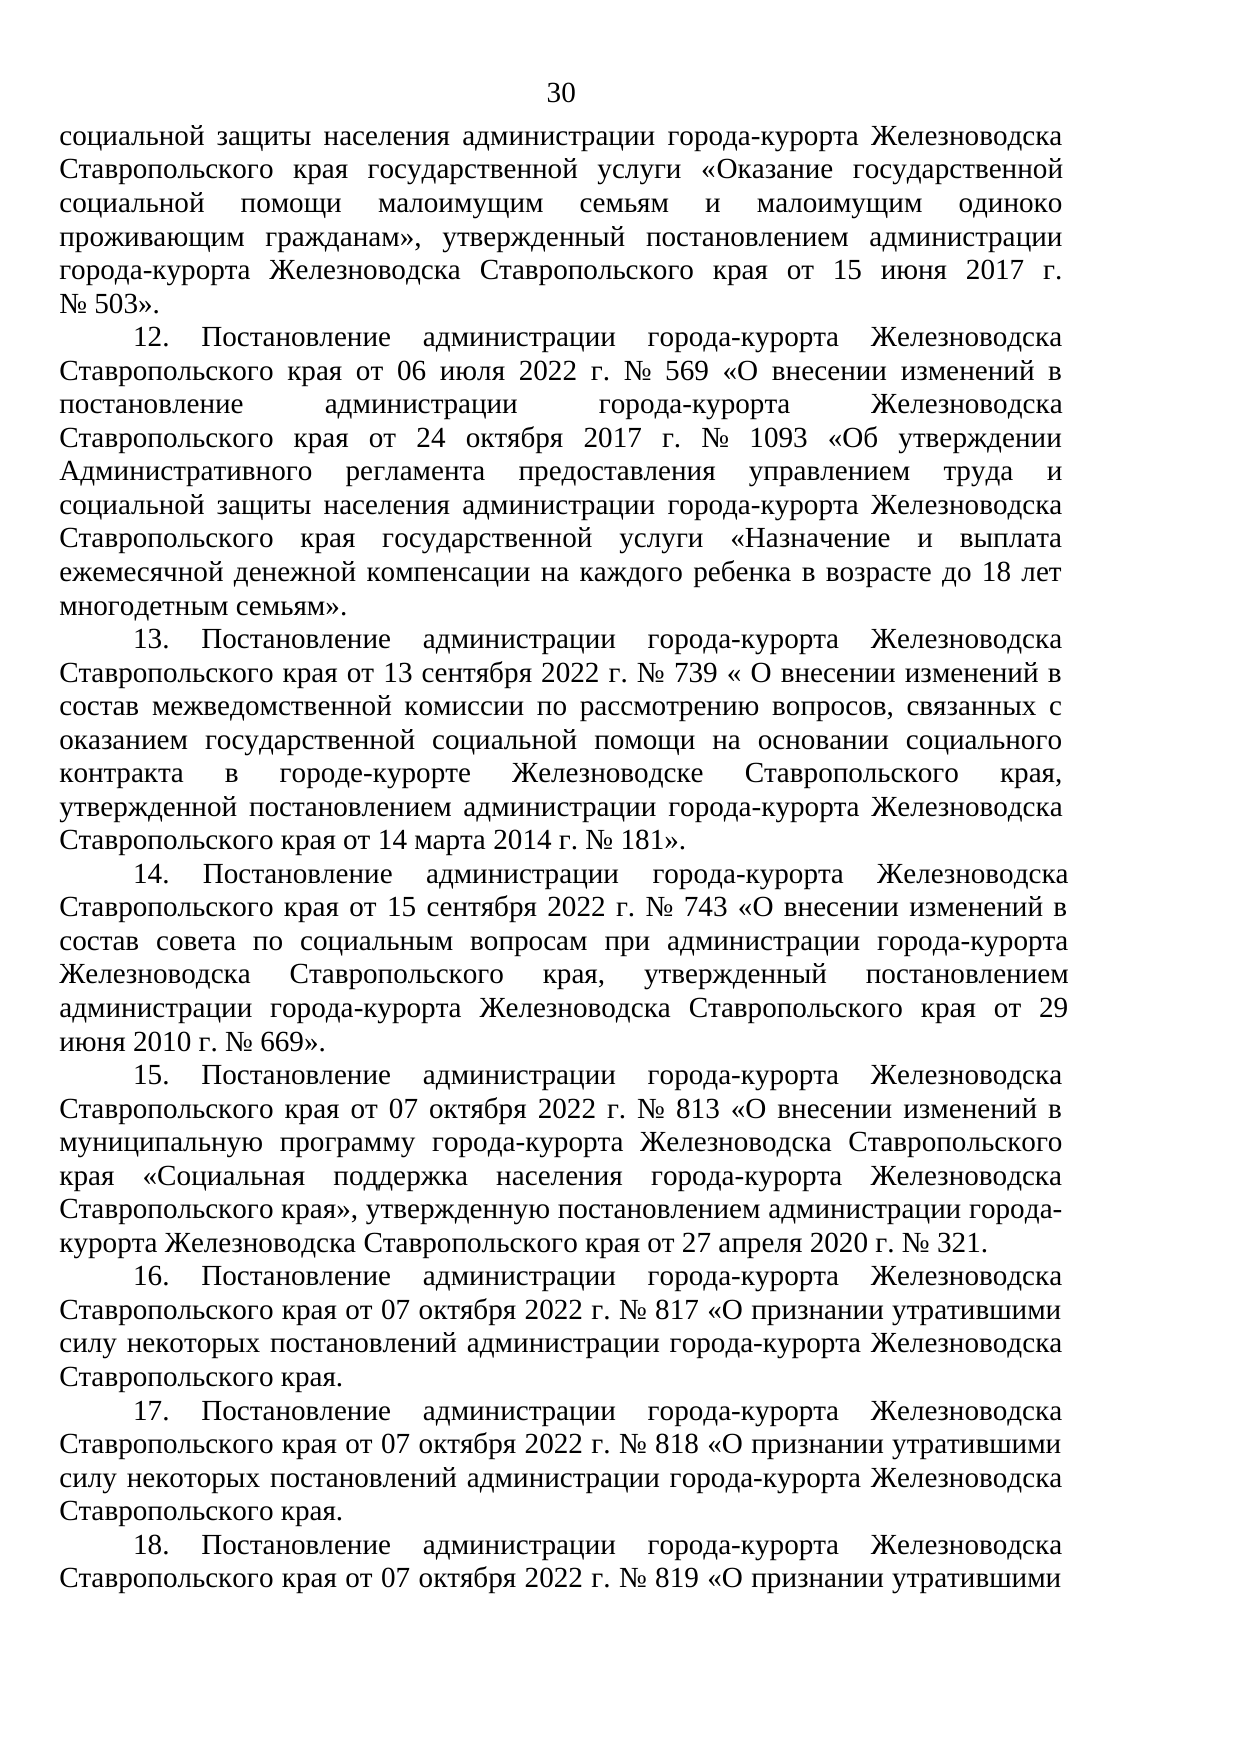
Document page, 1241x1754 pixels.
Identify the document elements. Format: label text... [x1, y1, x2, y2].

text 15. Постановление администрации города-курорта Железноводска Ставропольского края от 07 октября 2022 г. № 813 «О внесении изменений в муниципальную программу города-курорта Железноводска Ставропольского края «Социальная поддержка населения города-курорта Железноводска Ставропольского края», утвержденную постановлением администрации города-курорта Железноводска Ставропольского края от 27 апреля 2020 г. № 321. [59, 1057, 1063, 1258]
text 17. Постановление администрации города-курорта Железноводска Ставропольского края от 07 октября 2022 г. № 818 «О признании утратившими силу некоторых постановлений администрации города-курорта Железноводска Ставропольского края. [59, 1393, 1063, 1527]
text 13. Постановление администрации города-курорта Железноводска Ставропольского края от 13 сентября 2022 г. № 739 « О внесении изменений в состав межведомственной комиссии по рассмотрению вопросов, связанных с оказанием государственной социальной помощи на основании социального контракта в городе-курорте Железноводске Ставропольского края, утвержденной постановлением администрации города-курорта Железноводска Ставропольского края от 14 марта 2014 г. № 181». [59, 621, 1063, 856]
text 16. Постановление администрации города-курорта Железноводска Ставропольского края от 07 октября 2022 г. № 817 «О признании утратившими силу некоторых постановлений администрации города-курорта Железноводска Ставропольского края. [59, 1258, 1063, 1393]
text 12. Постановление администрации города-курорта Железноводска Ставропольского края от 06 июля 2022 г. № 569 «О внесении изменений в постановление администрации города-курорта Железноводска Ставропольского края от 24 октября 2017 г. № 1093 «Об утверждении Административного регламента предоставления управлением труда и социальной защиты населения администрации города-курорта Железноводска Ставропольского края государственной услуги «Назначение и выплата ежемесячной денежной компенсации на каждого ребенка в возрасте до 18 лет многодетным семьям». [59, 319, 1063, 621]
text 14. Постановление администрации города-курорта Железноводска Ставропольского края от 15 сентября 2022 г. № 743 «О внесении изменений в состав совета по социальным вопросам при администрации города-курорта Железноводска Ставропольского края, утвержденный постановлением администрации города-курорта Железноводска Ставропольского края от 29 июня 2010 г. № 669». [59, 856, 1069, 1057]
